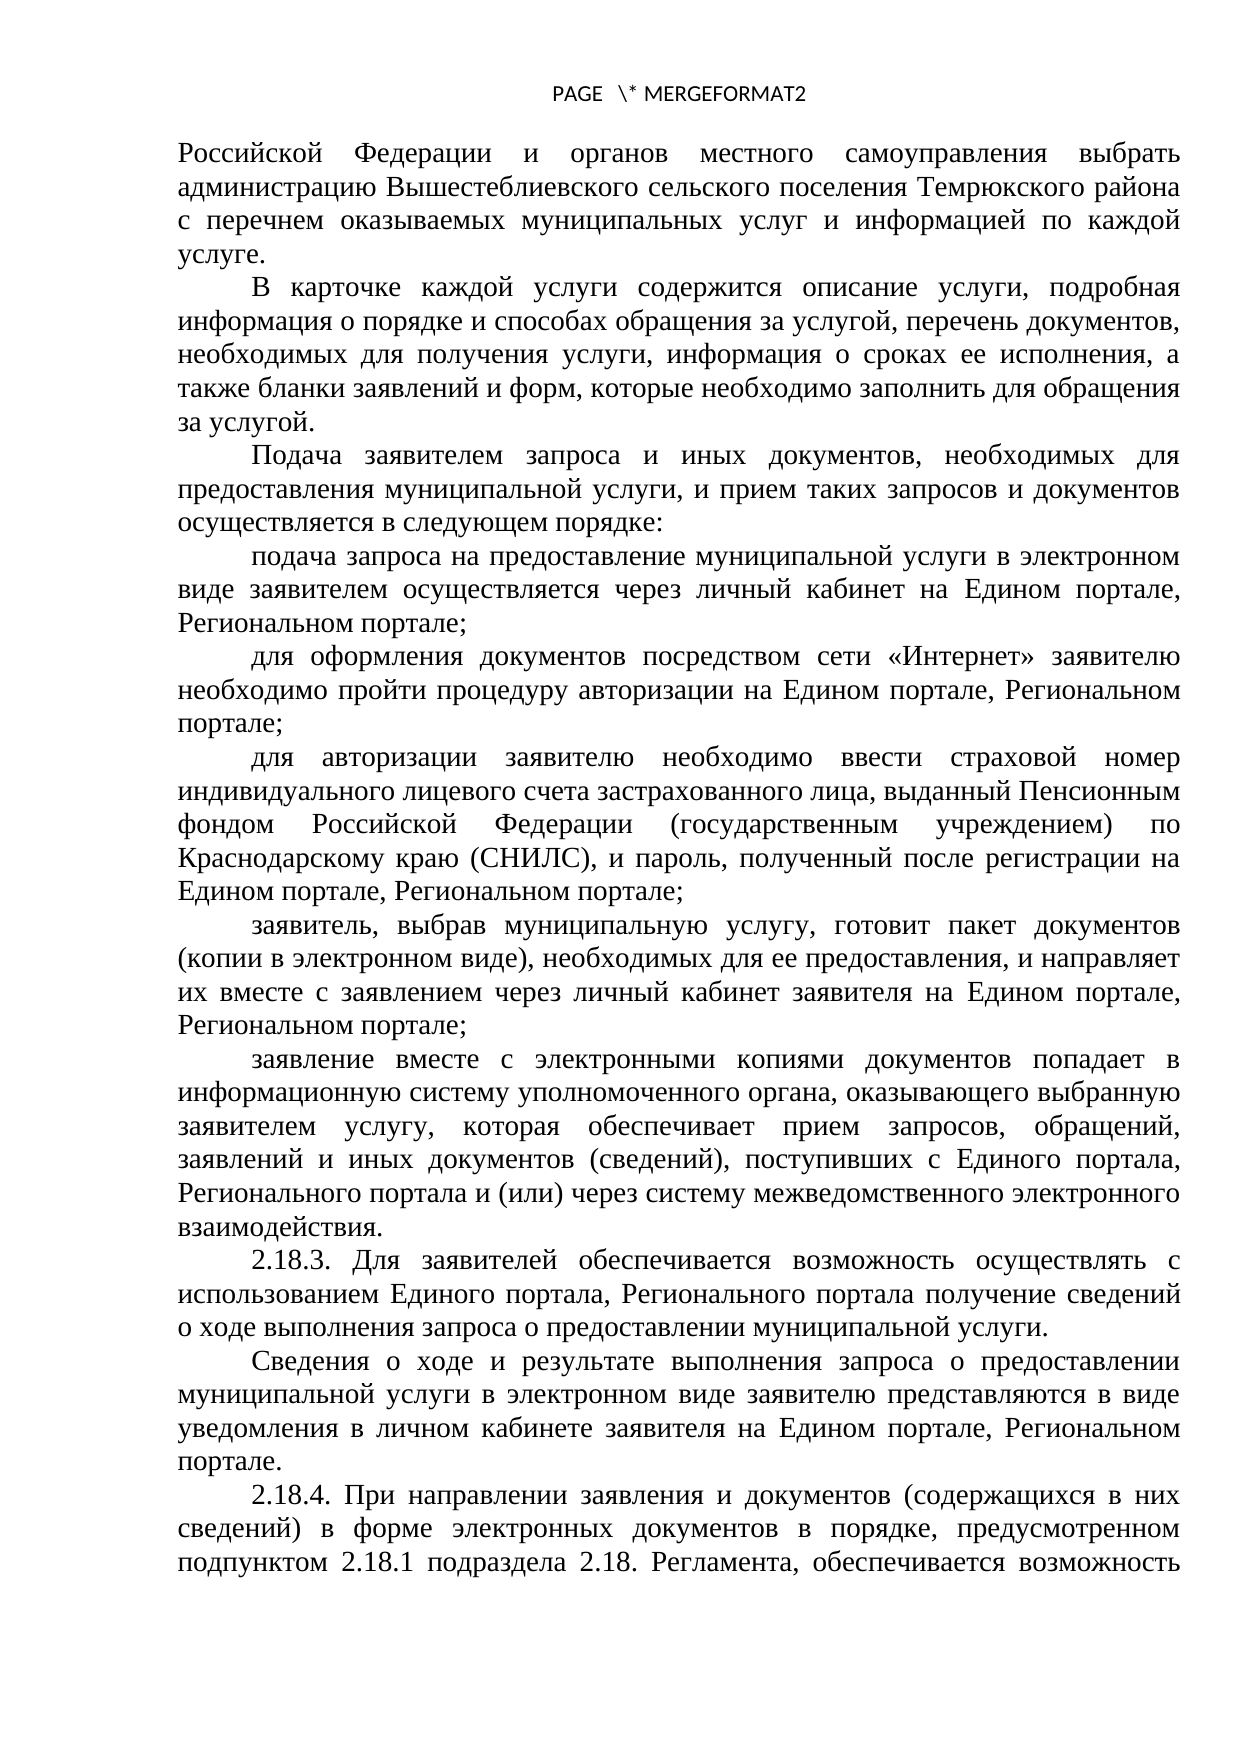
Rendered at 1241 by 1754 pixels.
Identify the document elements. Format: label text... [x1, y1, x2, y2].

text для авторизации заявителю необходимо ввести страховой номер индивидуального лицевого счета застрахованного лица, выданный Пенсионным фондом Российской Федерации (государственным учреждением) по Краснодарскому краю (СНИЛС), и пароль, полученный после регистрации на Едином портале, Региональном портале; [177, 739, 1181, 907]
text подача запроса на предоставление муниципальной услуги в электронном виде заявителем осуществляется через личный кабинет на Едином портале, Региональном портале; [177, 538, 1181, 638]
text заявитель, выбрав муниципальную услугу, готовит пакет документов (копии в электронном виде), необходимых для ее предоставления, и направляет их вместе с заявлением через личный кабинет заявителя на Едином портале, Региональном портале; [177, 907, 1181, 1041]
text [177, 1477, 1181, 1578]
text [177, 135, 1181, 269]
text 2.18.3. Для заявителей обеспечивается возможность осуществлять с использованием Единого портала, Регионального портала получение сведений о ходе выполнения запроса о предоставлении муниципальной услуги. [177, 1242, 1181, 1343]
text для оформления документов посредством сети «Интернет» заявителю необходимо пройти процедуру авторизации на Едином портале, Региональном портале; [177, 638, 1181, 739]
text заявление вместе с электронными копиями документов попадает в информационную систему уполномоченного органа, оказывающего выбранную заявителем услугу, которая обеспечивает прием запросов, обращений, заявлений и иных документов (сведений), поступивших с Единого портала, Регионального портала и (или) через систему межведомственного электронного взаимодействия. [177, 1041, 1181, 1242]
text В карточке каждой услуги содержится описание услуги, подробная информация о порядке и способах обращения за услугой, перечень документов, необходимых для получения услуги, информация о сроках ее исполнения, а также бланки заявлений и форм, которые необходимо заполнить для обращения за услугой. [177, 269, 1181, 437]
text Подача заявителем запроса и иных документов, необходимых для предоставления муниципальной услуги, и прием таких запросов и документов осуществляется в следующем порядке: [177, 437, 1181, 538]
text Сведения о ходе и результате выполнения запроса о предоставлении муниципальной услуги в электронном виде заявителю представляются в виде уведомления в личном кабинете заявителя на Едином портале, Региональном портале. [177, 1343, 1181, 1477]
